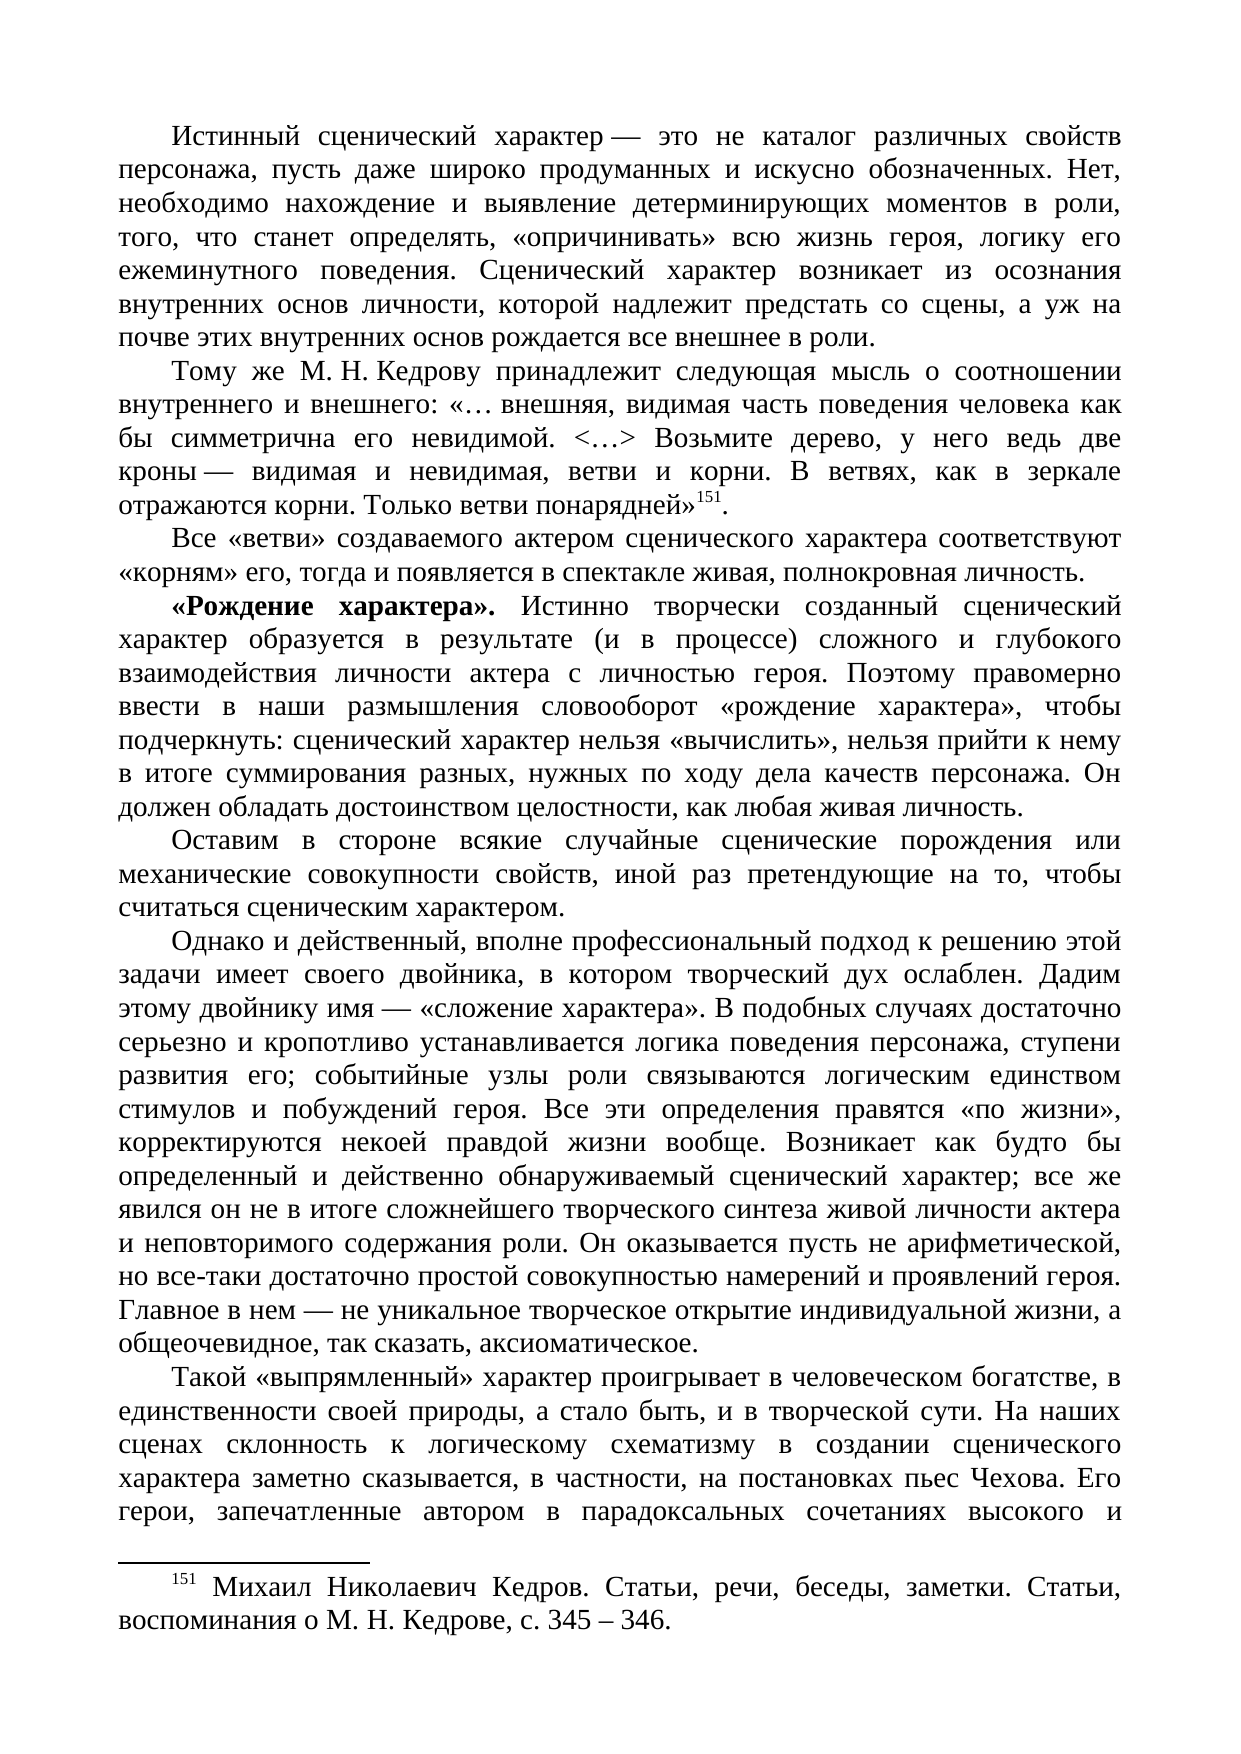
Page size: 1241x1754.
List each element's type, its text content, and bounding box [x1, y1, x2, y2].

text «Рождение характера». Истинно творчески созданный сценический характер образуется в результате (и в процессе) сложного и глубокого взаимодействия личности актера с личностью героя. Поэтому правомерно ввести в наши размышления словооборот «рождение характера», чтобы подчеркнуть: сценический характер нельзя «вычислить», нельзя прийти к нему в итоге суммирования разных, нужных по ходу дела качеств персонажа. Он должен обладать достоинством целостности, как любая живая личность. [118, 588, 1122, 822]
text Однако и действенный, вполне профессиональный подход к решению этой задачи имеет своего двойника, в котором творческий дух ослаблен. Дадим этому двойнику имя — «сложение характера». В подобных случаях достаточно серьезно и кропотливо устанавливается логика поведения персонажа, ступени развития его; событийные узлы роли связываются логическим единством стимулов и побуждений героя. Все эти определения правятся «по жизни», корректируются некоей правдой жизни вообще. Возникает как будто бы определенный и действенно обнаруживаемый сценический характер; все же явился он не в итоге сложнейшего творческого синтеза живой личности актера и неповторимого содержания роли. Он оказывается пусть не арифметической, но все-таки достаточно простой совокупностью намерений и проявлений героя. Главное в нем — не уникальное творческое открытие индивидуальной жизни, а общеочевидное, так сказать, аксиоматическое. [118, 923, 1122, 1359]
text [118, 1359, 1122, 1527]
text Тому же М. Н. Кедрову принадлежит следующая мысль о соотношении внутреннего и внешнего: «… внешняя, видимая часть поведения человека как бы симметрична его невидимой. <…> Возьмите дерево, у него ведь две кроны — видимая и невидимая, ветви и корни. В ветвях, как в зеркале отражаются корни. Только ветви понарядней». [118, 353, 1122, 521]
text Все «ветви» создаваемого актером сценического характера соответствуют «корням» его, тогда и появляется в спектакле живая, полнокровная личность. [118, 521, 1122, 588]
text Истинный сценический характер — это не каталог различных свойств персонажа, пусть даже широко продуманных и искусно обозначенных. Нет, необходимо нахождение и выявление детерминирующих моментов в роли, того, что станет определять, «опричинивать» всю жизнь героя, логику его ежеминутного поведения. Сценический характер возникает из осознания внутренних {144} основ личности, которой надлежит предстать со сцены, а уж на почве этих внутренних основ рождается все внешнее в роли. [118, 118, 1122, 353]
text Оставим в стороне всякие случайные сценические порождения или механические совокупности свойств, иной раз претендующие на то, чтобы считаться сценическим характером. [118, 822, 1122, 923]
